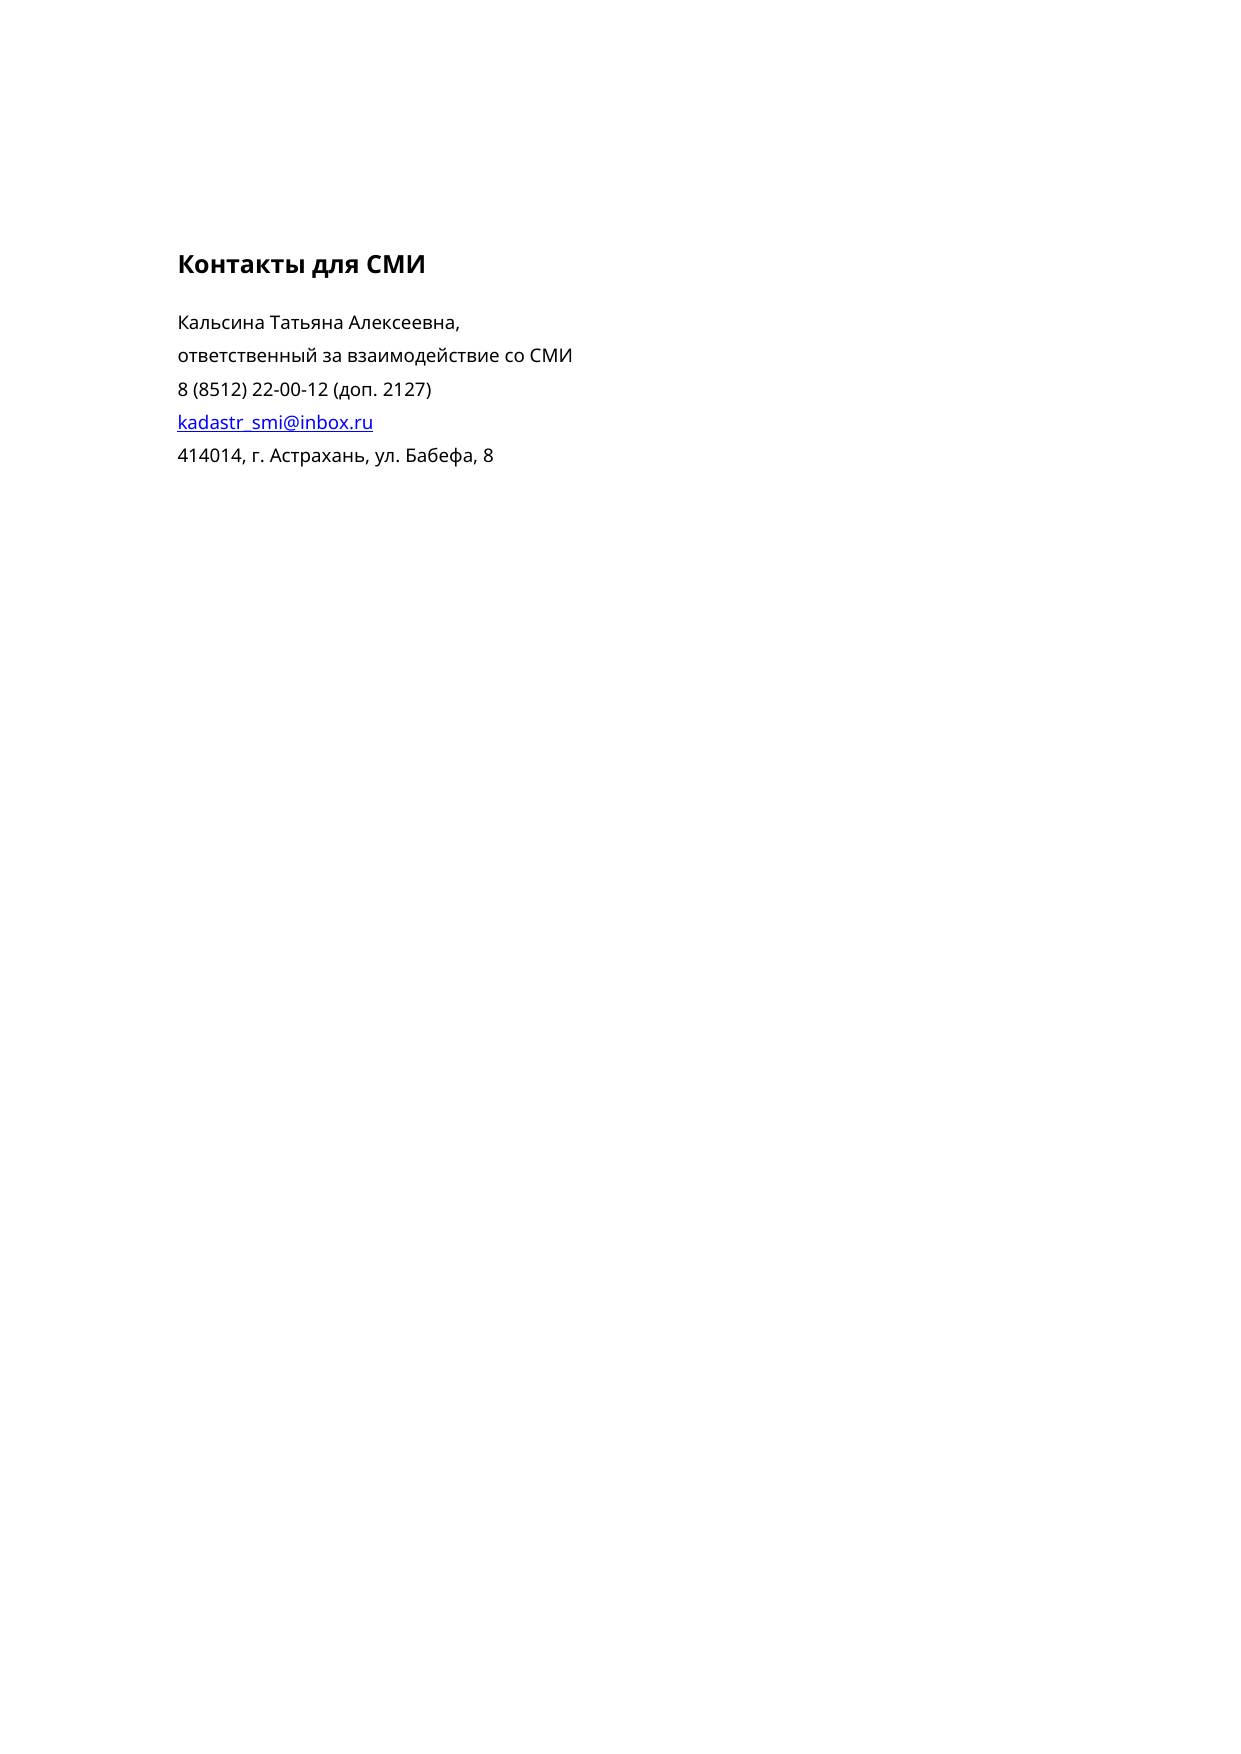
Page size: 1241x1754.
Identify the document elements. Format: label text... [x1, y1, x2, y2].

text 8 (8512) 22-00-12 (доп. 2127) [177, 376, 1152, 401]
text Контакты для СМИ [177, 246, 1152, 281]
text kadastr_smi@inbox.ru [177, 409, 1152, 434]
text Кальсина Татьяна Алексеевна, [177, 310, 1152, 335]
text 414014, г. Астрахань, ул. Бабефа, 8 [177, 442, 1152, 468]
text ответственный за взаимодействие со СМИ [177, 343, 1152, 368]
